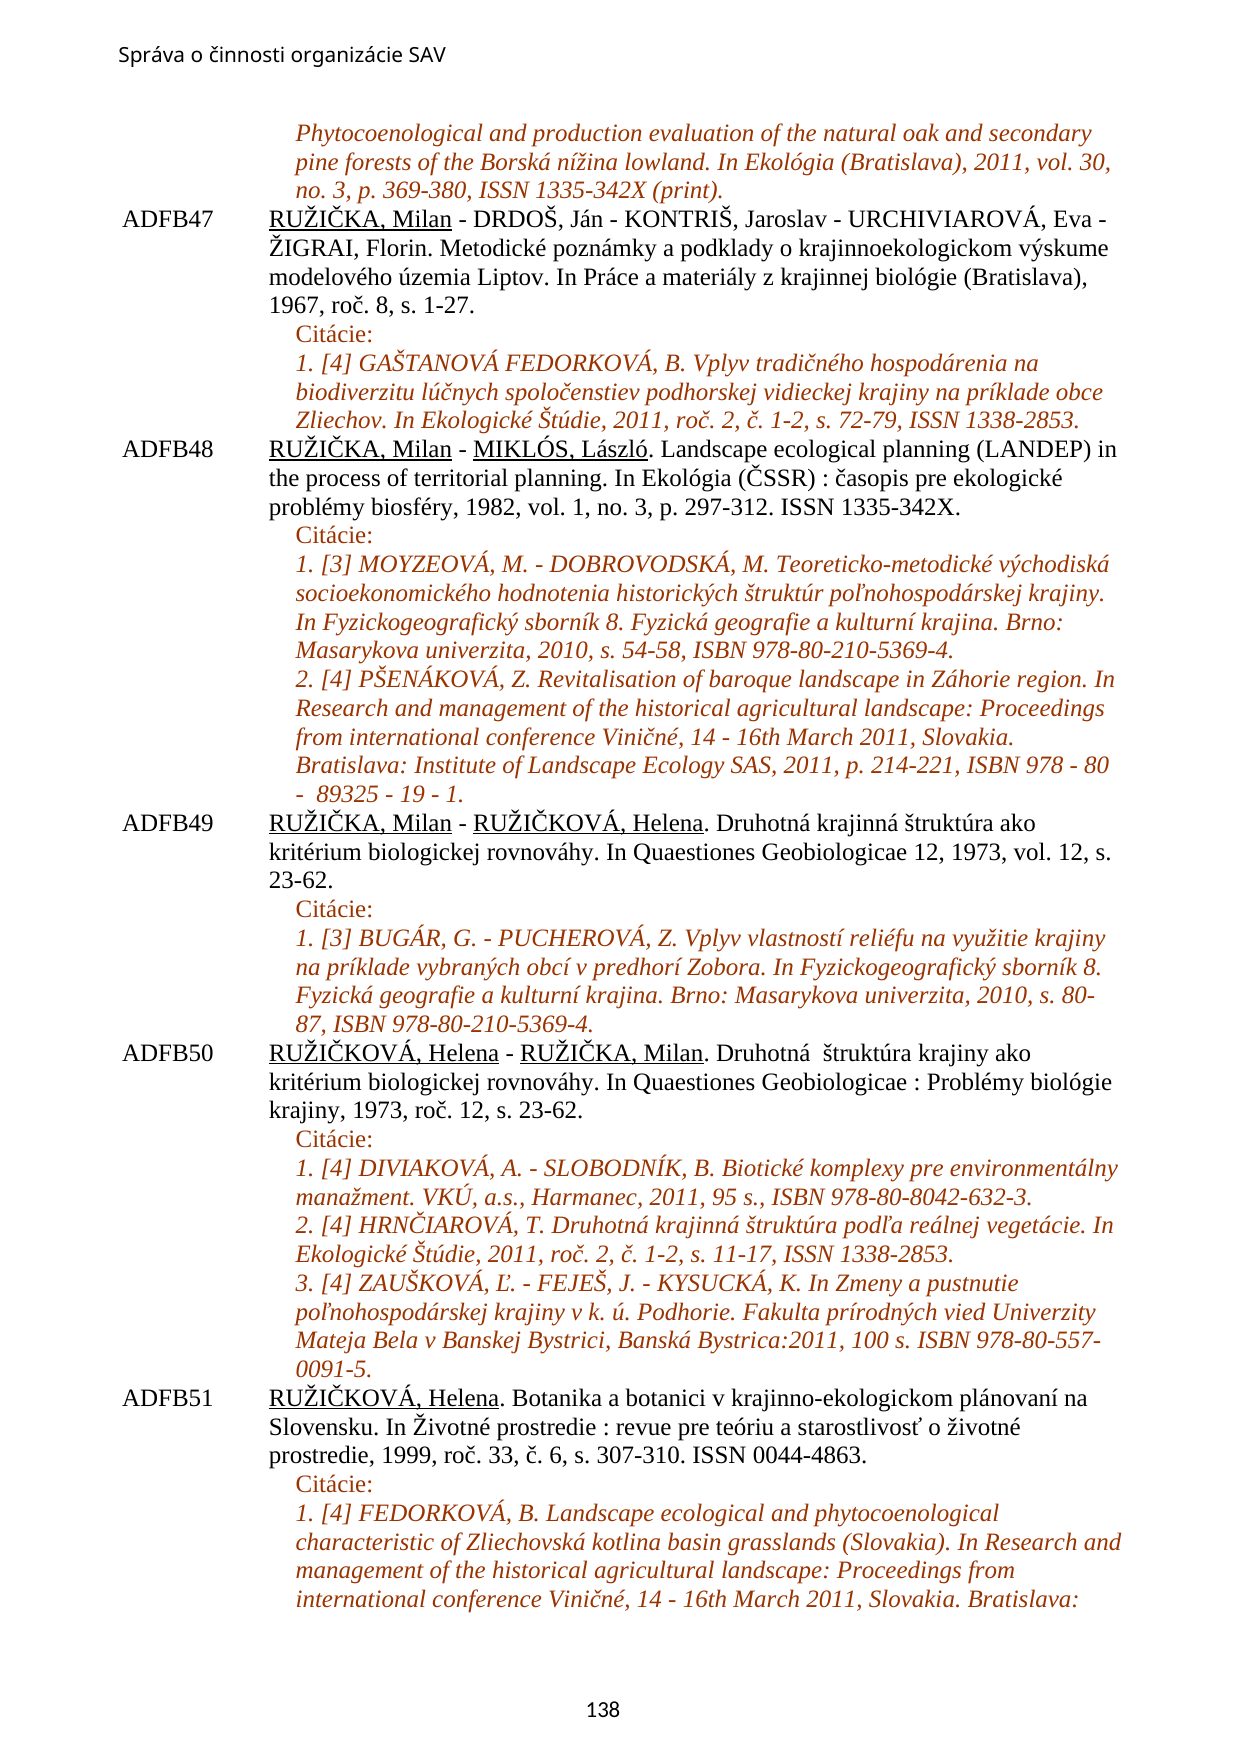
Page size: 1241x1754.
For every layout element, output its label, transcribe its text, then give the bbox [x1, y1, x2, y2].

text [295, 118, 1122, 204]
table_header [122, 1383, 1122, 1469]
text 1. [4] GAŠTANOVÁ FEDORKOVÁ, B. Vplyv tradičného hospodárenia na biodiverzitu lúčnych spoločenstiev podhorskej vidieckej krajiny na príklade obce Zliechov. In Ekologické Štúdie, 2011, roč. 2, č. 1-2, s. 72-79, ISSN 1338-2853. [295, 348, 1122, 434]
text Citácie: [295, 1124, 1122, 1153]
text 1. [3] BUGÁR, G. - PUCHEROVÁ, Z. Vplyv vlastností reliéfu na využitie krajiny na príklade vybraných obcí v predhorí Zobora. In Fyzickogeografický sborník 8. Fyzická geografie a kulturní krajina. Brno: Masarykova univerzita, 2010, s. 80-87, ISBN 978-80-210-5369-4. [295, 923, 1122, 1038]
text 3. [4] ZAUŠKOVÁ, Ľ. - FEJEŠ, J. - KYSUCKÁ, K. In Zmeny a pustnutie poľnohospodárskej krajiny v k. ú. Podhorie. Fakulta prírodných vied Univerzity Mateja Bela v Banskej Bystrici, Banská Bystrica:2011, 100 s. ISBN 978-80-557-0091-5. [295, 1268, 1122, 1383]
text 1. [4] DIVIAKOVÁ, A. - SLOBODNÍK, B. Biotické komplexy pre environmentálny manažment. VKÚ, a.s., Harmanec, 2011, 95 s., ISBN 978-80-8042-632-3. [295, 1153, 1122, 1211]
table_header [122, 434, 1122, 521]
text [295, 1498, 1122, 1613]
text Citácie: [295, 319, 1122, 348]
text 1. [3] MOYZEOVÁ, M. - DOBROVODSKÁ, M. Teoreticko-metodické východiská socioekonomického hodnotenia historických štruktúr poľnohospodárskej krajiny. In Fyzickogeografický sborník 8. Fyzická geografie a kulturní krajina. Brno: Masarykova univerzita, 2010, s. 54-58, ISBN 978-80-210-5369-4. [295, 549, 1122, 664]
text 2. [4] PŠENÁKOVÁ, Z. Revitalisation of baroque landscape in Záhorie region. In Research and management of the historical agricultural landscape: Proceedings from international conference Viničné, 14 - 16th March 2011, Slovakia. Bratislava: Institute of Landscape Ecology SAS, 2011, p. 214-221, ISBN 978 - 80 - 89325 - 19 - 1. [295, 664, 1122, 808]
text 2. [4] HRNČIAROVÁ, T. Druhotná krajinná štruktúra podľa reálnej vegetácie. In Ekologické Štúdie, 2011, roč. 2, č. 1-2, s. 11-17, ISSN 1338-2853. [295, 1211, 1122, 1268]
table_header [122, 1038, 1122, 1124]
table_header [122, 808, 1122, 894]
text Citácie: [295, 521, 1122, 549]
text Citácie: [295, 894, 1122, 923]
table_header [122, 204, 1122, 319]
text Citácie: [295, 1469, 1122, 1498]
